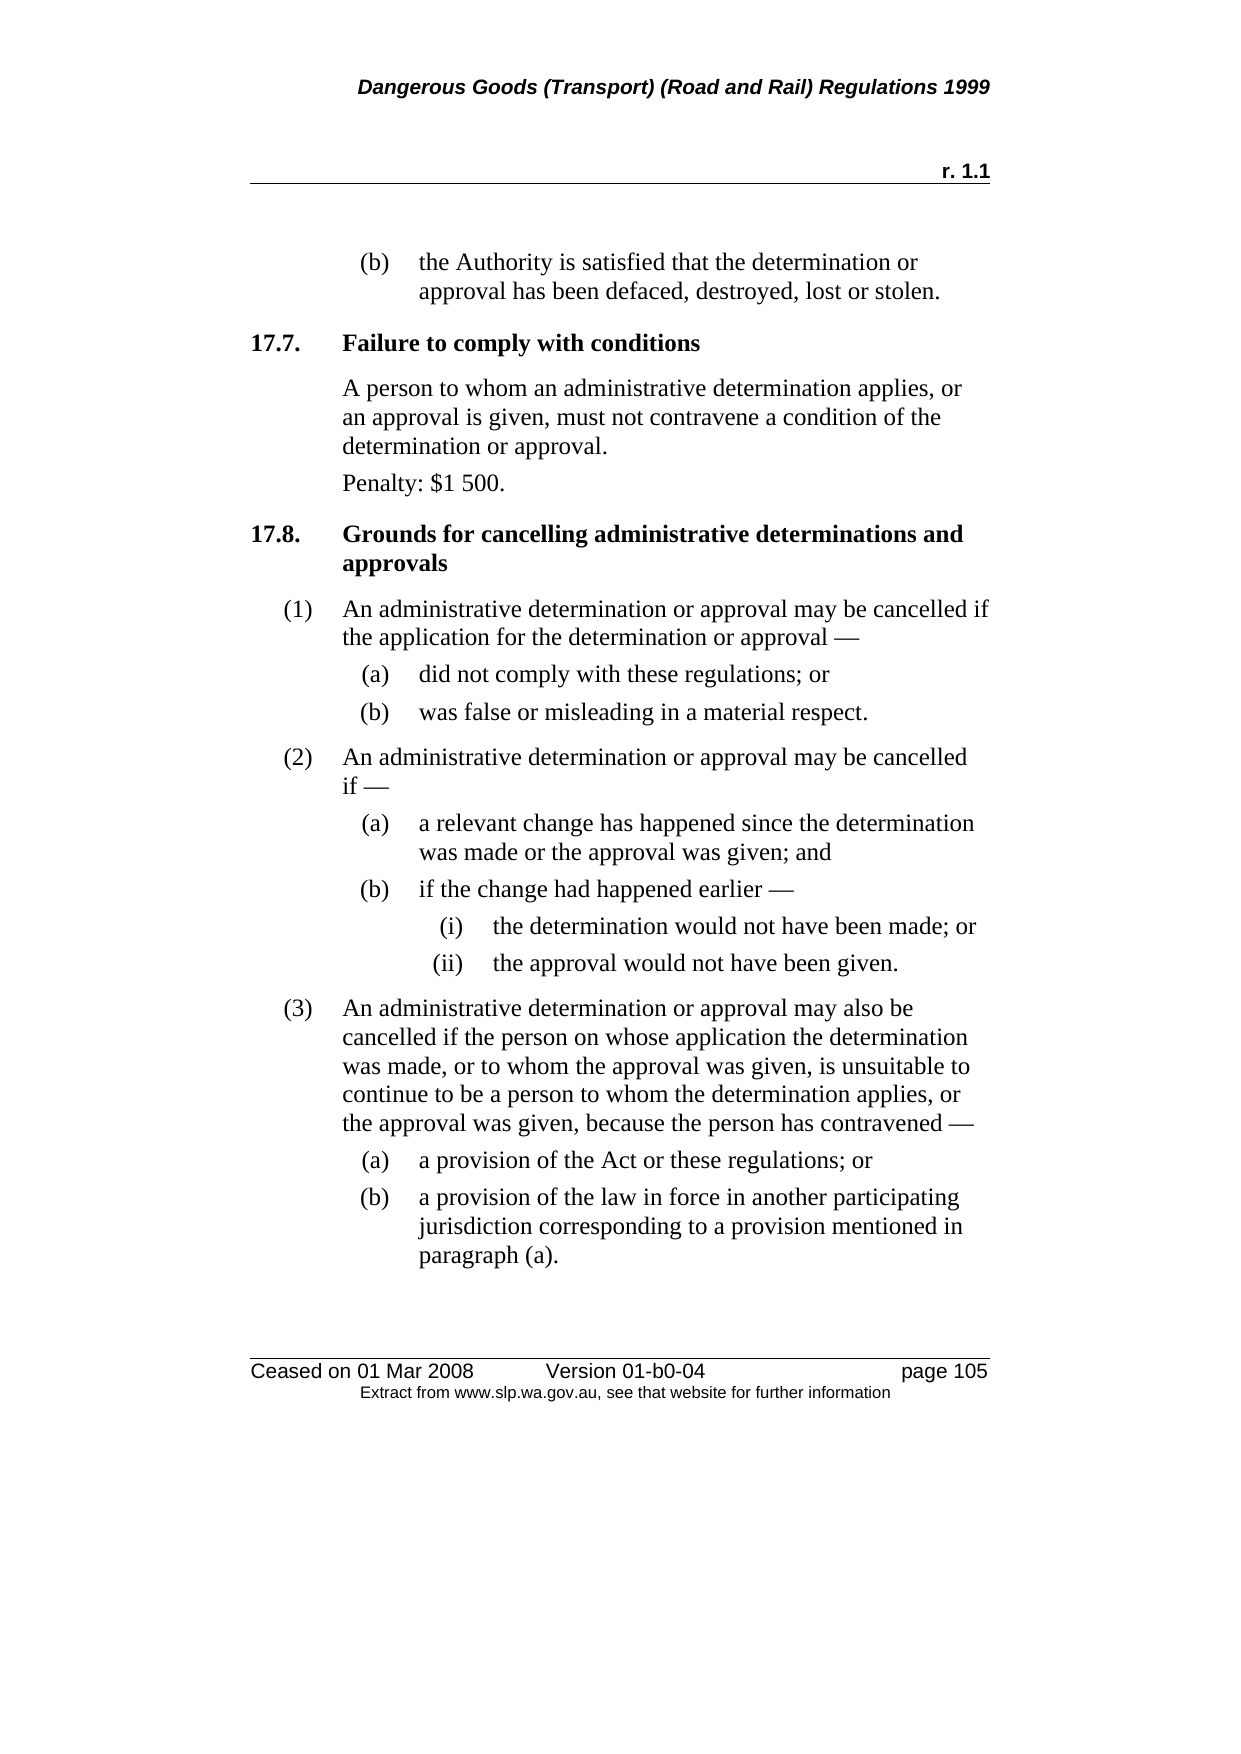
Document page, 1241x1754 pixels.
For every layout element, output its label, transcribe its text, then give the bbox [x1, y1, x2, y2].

text Penalty: $1 500. [250, 468, 990, 497]
text (1) An administrative determination or approval may be cancelled if the application for the determination or approval — [250, 594, 990, 651]
text (a) a provision of the Act or these regulations; or [250, 1145, 990, 1174]
text (2) An administrative determination or approval may be cancelled if — [250, 742, 990, 799]
subtitle 17.7. Failure to comply with conditions [250, 328, 990, 357]
subtitle 17.8. Grounds for cancelling administrative determinations and approvals [250, 519, 990, 577]
text A person to whom an administrative determination applies, or an approval is given, must not contravene a condition of the determination or approval. [250, 373, 990, 459]
text (b) the Authority is satisfied that the determination or approval has been defaced, destroyed, lost or stolen. [250, 247, 990, 305]
text (a) a relevant change has happened since the determination was made or the approval was given; and [250, 808, 990, 865]
text (i) the determination would not have been made; or [250, 911, 990, 939]
text (3) An administrative determination or approval may also be cancelled if the person on whose application the determination was made, or to whom the approval was given, is unsuitable to continue to be a person to whom the determination applies, or the approval was given, because the person has contravened — [250, 993, 990, 1137]
text (b) if the change had happened earlier — [250, 874, 990, 902]
text (b) a provision of the law in force in another participating jurisdiction corresponding to a provision mentioned in paragraph (a). [250, 1182, 990, 1269]
text (b) was false or misleading in a material respect. [250, 697, 990, 725]
text (a) did not comply with these regulations; or [250, 659, 990, 688]
text (ii) the approval would not have been given. [250, 948, 990, 977]
